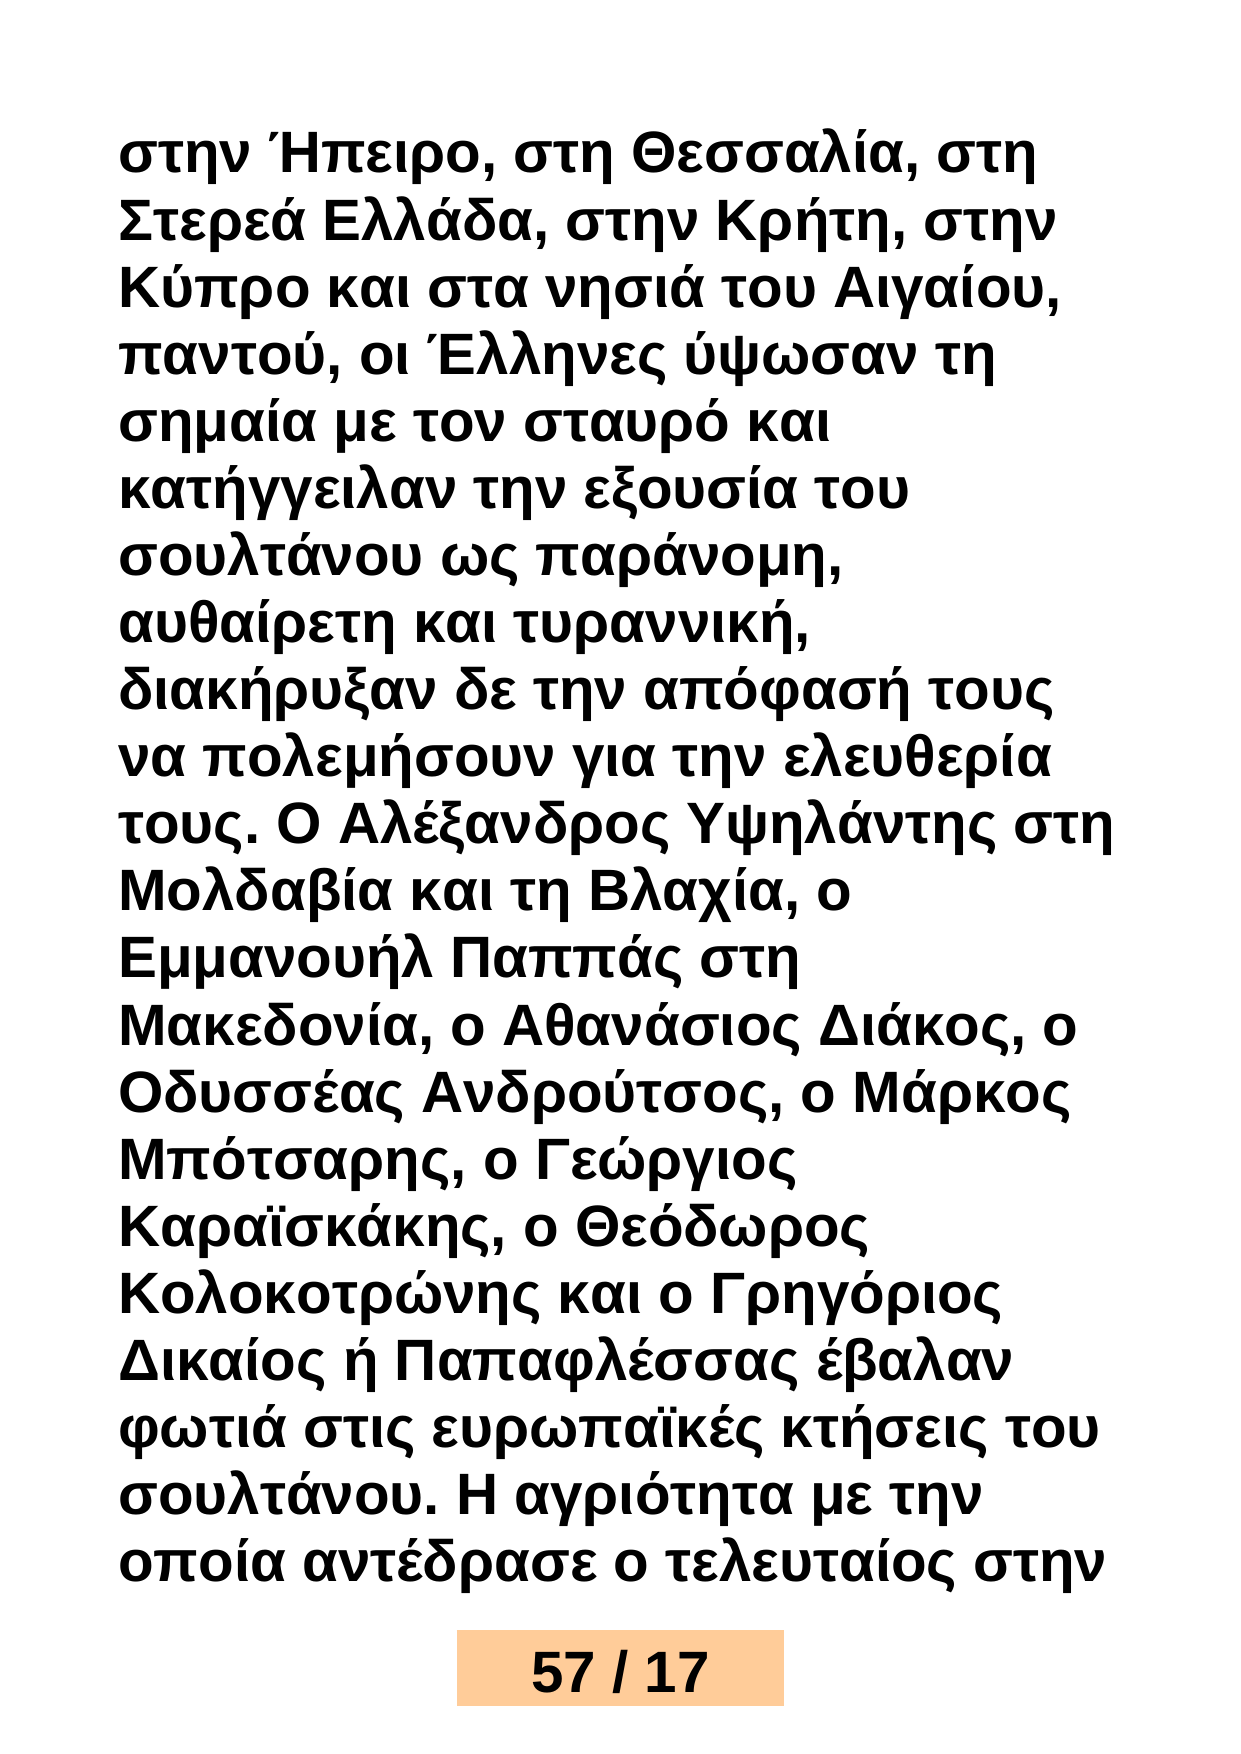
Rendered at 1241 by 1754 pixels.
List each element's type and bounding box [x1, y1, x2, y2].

text [118, 118, 1122, 1594]
